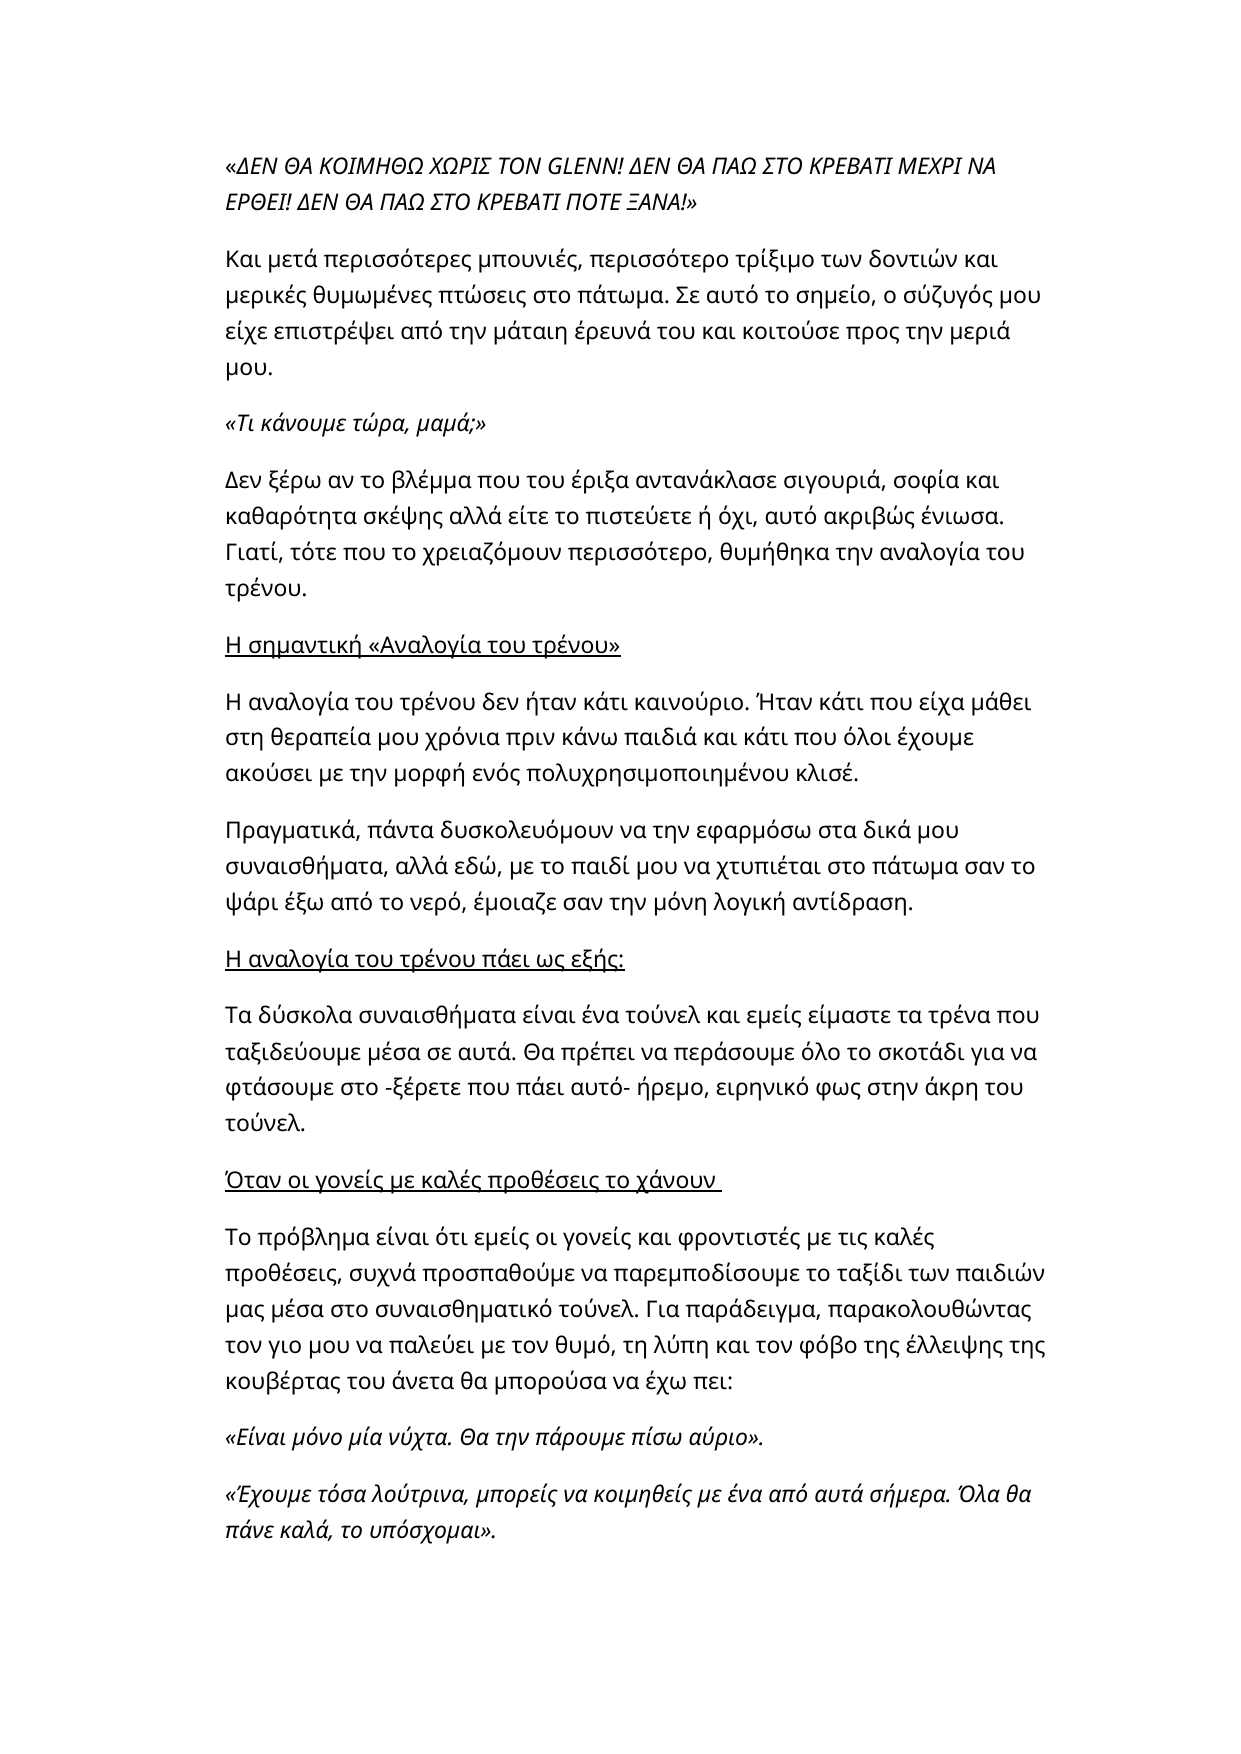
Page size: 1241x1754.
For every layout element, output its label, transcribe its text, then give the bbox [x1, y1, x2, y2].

text «Έχουμε τόσα λούτρινα, μπορείς να κοιμηθείς με ένα από αυτά σήμερα. Όλα θα πάνε καλά, το υπόσχομαι». [225, 1478, 1053, 1545]
text Πραγματικά, πάντα δυσκολευόμουν να την εφαρμόσω στα δικά μου συναισθήματα, αλλά εδώ, με το παιδί μου να χτυπιέται στο πάτωμα σαν το ψάρι έξω από το νερό, έμοιαζε σαν την μόνη λογική αντίδραση. [225, 814, 1053, 917]
text Η αναλογία του τρένου δεν ήταν κάτι καινούριο. Ήταν κάτι που είχα μάθει στη θεραπεία μου χρόνια πριν κάνω παιδιά και κάτι που όλοι έχουμε ακούσει με την μορφή ενός πολυχρησιμοποιημένου κλισέ. [225, 685, 1053, 788]
text «Είναι μόνο μία νύχτα. Θα την πάρουμε πίσω αύριο». [225, 1421, 1053, 1453]
text Η αναλογία του τρένου πάει ως εξής: [225, 943, 1053, 974]
text Τα δύσκολα συναισθήματα είναι ένα τούνελ και εμείς είμαστε τα τρένα που ταξιδεύουμε μέσα σε αυτά. Θα πρέπει να περάσουμε όλο το σκοτάδι για να φτάσουμε στο -ξέρετε που πάει αυτό- ήρεμο, ειρηνικό φως στην άκρη του τούνελ. [225, 999, 1053, 1138]
text «Τι κάνουμε τώρα, μαμά;» [225, 407, 1053, 438]
text Η σημαντική «Αναλογία του τρένου» [225, 629, 1053, 660]
text Και μετά περισσότερες μπουνιές, περισσότερο τρίξιμο των δοντιών και μερικές θυμωμένες πτώσεις στο πάτωμα. Σε αυτό το σημείο, ο σύζυγός μου είχε επιστρέψει από την μάταιη έρευνά του και κοιτούσε προς την μεριά μου. [225, 243, 1053, 382]
text Δεν ξέρω αν το βλέμμα που του έριξα αντανάκλασε σιγουριά, σοφία και καθαρότητα σκέψης αλλά είτε το πιστεύετε ή όχι, αυτό ακριβώς ένιωσα. Γιατί, τότε που το χρειαζόμουν περισσότερο, θυμήθηκα την αναλογία του τρένου. [225, 464, 1053, 603]
text Όταν οι γονείς με καλές προθέσεις το χάνουν [225, 1164, 1053, 1195]
text Το πρόβλημα είναι ότι εμείς οι γονείς και φροντιστές με τις καλές προθέσεις, συχνά προσπαθούμε να παρεμποδίσουμε το ταξίδι των παιδιών μας μέσα στο συναισθηματικό τούνελ. Για παράδειγμα, παρακολουθώντας τον γιο μου να παλεύει με τον θυμό, τη λύπη και τον φόβο της έλλειψης της κουβέρτας του άνετα θα μπορούσα να έχω πει: [225, 1221, 1053, 1396]
text «ΔΕΝ ΘΑ ΚΟΙΜΗΘΩ ΧΩΡΙΣ ΤΟΝ GLENN! ΔΕΝ ΘΑ ΠΑΩ ΣΤΟ ΚΡΕΒΑΤΙ ΜΕΧΡΙ ΝΑ ΕΡΘΕΙ! ΔΕΝ ΘΑ ΠΑΩ ΣΤΟ ΚΡΕΒΑΤΙ ΠΟΤΕ ΞΑΝΑ!» [225, 150, 1053, 217]
